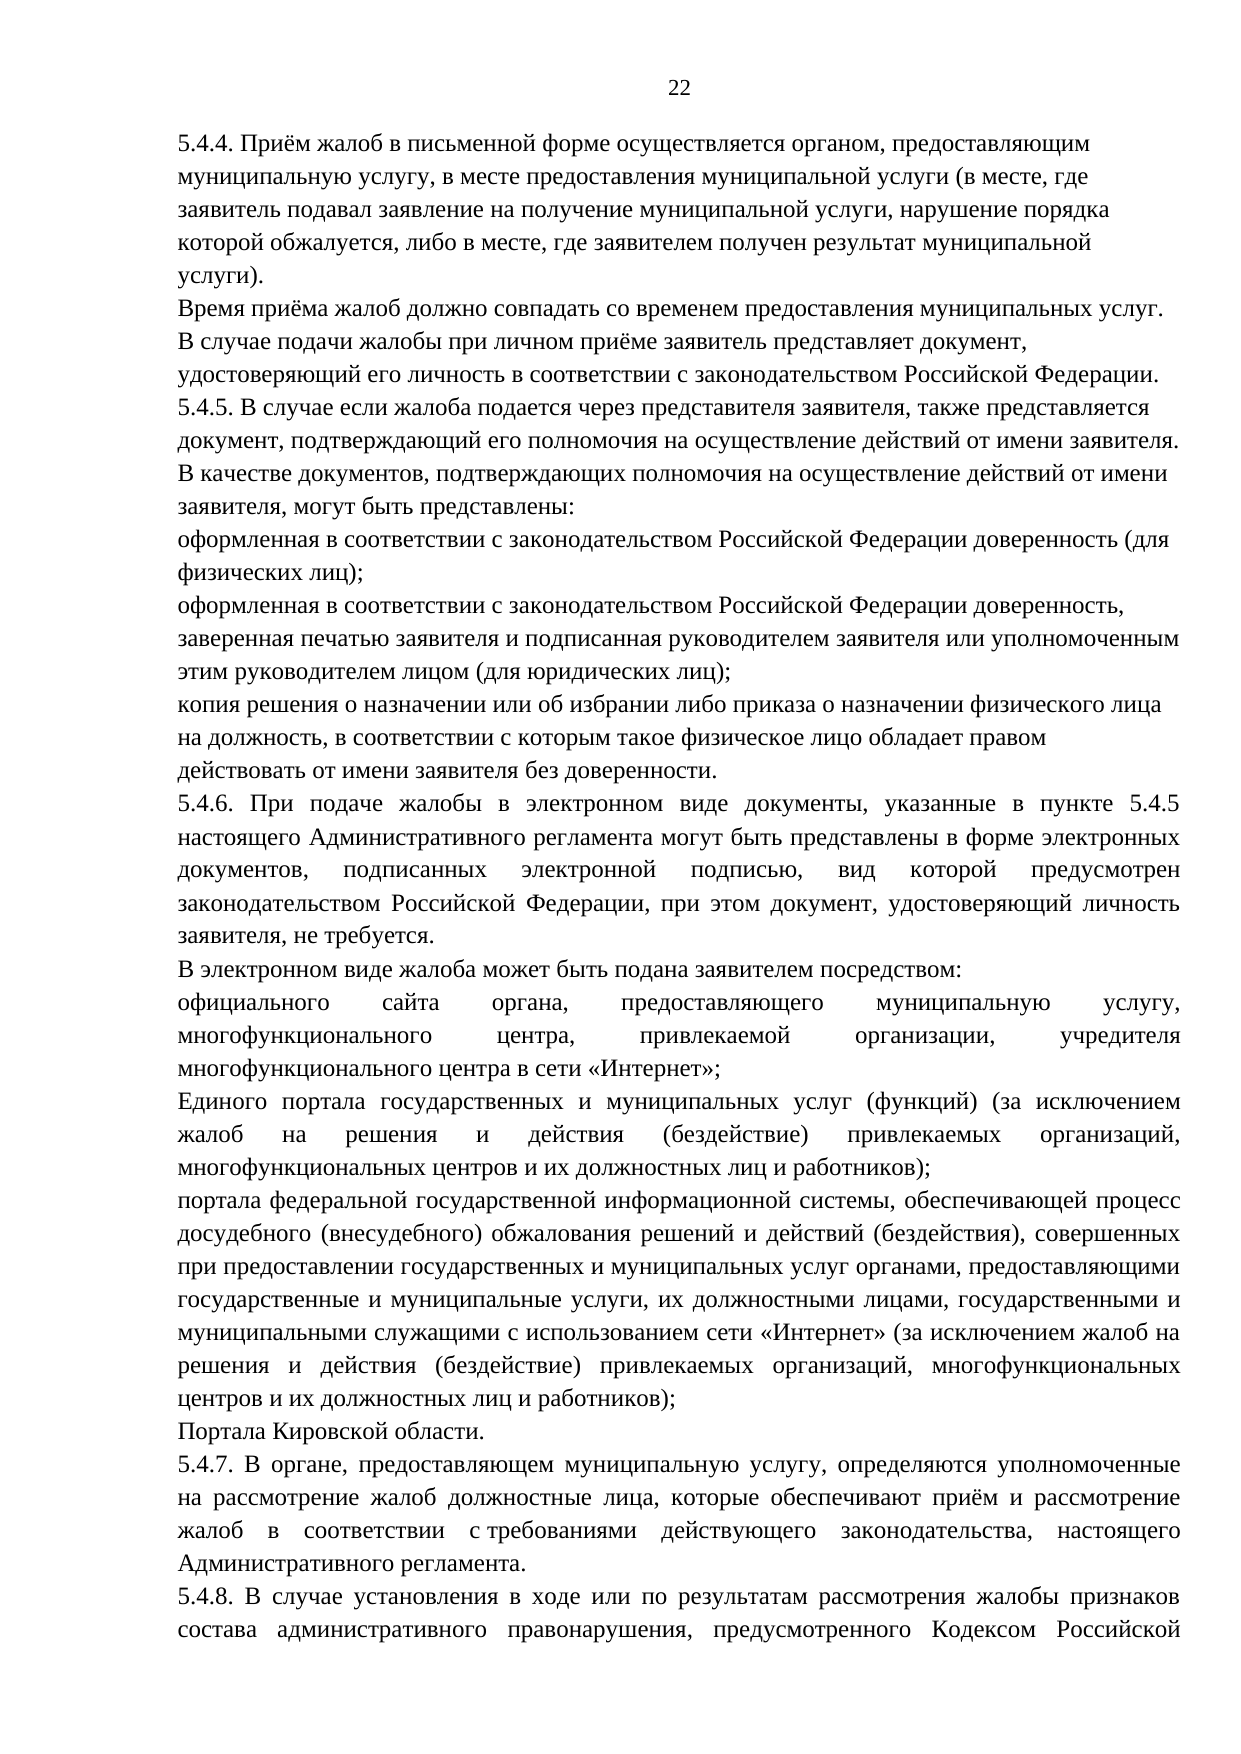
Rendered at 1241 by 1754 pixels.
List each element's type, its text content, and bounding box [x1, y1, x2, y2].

text Единого портала государственных и муниципальных услуг (функций) (за исключением жалоб на решения и действия (бездействие) привлекаемых организаций, многофункциональных центров и их должностных лиц и работников); [177, 1086, 1181, 1181]
text оформленная в соответствии с законодательством Российской Федерации доверенность, заверенная печатью заявителя и подписанная руководителем заявителя или уполномоченным этим руководителем лицом (для юридических лиц); [177, 590, 1181, 685]
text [177, 1581, 1181, 1643]
text В электронном виде жалоба может быть подана заявителем посредством: [177, 954, 1181, 982]
text В случае подачи жалобы при личном приёме заявитель представляет документ, удостоверяющий его личность в соответствии с законодательством Российской Федерации. [177, 326, 1181, 388]
text Время приёма жалоб должно совпадать со временем предоставления муниципальных услуг. [177, 293, 1181, 322]
text оформленная в соответствии с законодательством Российской Федерации доверенность (для физических лиц); [177, 524, 1181, 586]
text 5.4.4. Приём жалоб в письменной форме осуществляется органом, предоставляющим муниципальную услугу, в месте предоставления муниципальной услуги (в месте, где заявитель подавал заявление на получение муниципальной услуги, нарушение порядка которой обжалуется, либо в месте, где заявителем получен результат муниципальной услуги). [177, 128, 1181, 289]
text официального сайта органа, предоставляющего муниципальную услугу, многофункционального центра, привлекаемой организации, учредителя многофункционального центра в сети «Интернет»; [177, 987, 1181, 1081]
text портала федеральной государственной информационной системы, обеспечивающей процесс досудебного (внесудебного) обжалования решений и действий (бездействия), совершенных при предоставлении государственных и муниципальных услуг органами, предоставляющими государственные и муниципальные услуги, их должностными лицами, государственными и муниципальными служащими с использованием сети «Интернет» (за исключением жалоб на решения и действия (бездействие) привлекаемых организаций, многофункциональных центров и их должностных лиц и работников); [177, 1185, 1181, 1412]
text копия решения о назначении или об избрании либо приказа о назначении физического лица на должность, в соответствии с которым такое физическое лицо обладает правом действовать от имени заявителя без доверенности. [177, 689, 1181, 784]
text 5.4.5. В случае если жалоба подается через представителя заявителя, также представляется документ, подтверждающий его полномочия на осуществление действий от имени заявителя. В качестве документов, подтверждающих полномочия на осуществление действий от имени заявителя, могут быть представлены: [177, 392, 1181, 520]
text 5.4.6. При подаче жалобы в электронном виде документы, указанные в пункте 5.4.5 настоящего Административного регламента могут быть представлены в форме электронных документов, подписанных электронной подписью, вид которой предусмотрен законодательством Российской Федерации, при этом документ, удостоверяющий личность заявителя, не требуется. [177, 788, 1181, 949]
text Портала Кировской области. [177, 1416, 1181, 1445]
text 5.4.7. В органе, предоставляющем муниципальную услугу, определяются уполномоченные на рассмотрение жалоб должностные лица, которые обеспечивают приём и рассмотрение жалоб в соответствии с требованиями действующего законодательства, настоящего Административного регламента. [177, 1449, 1181, 1577]
